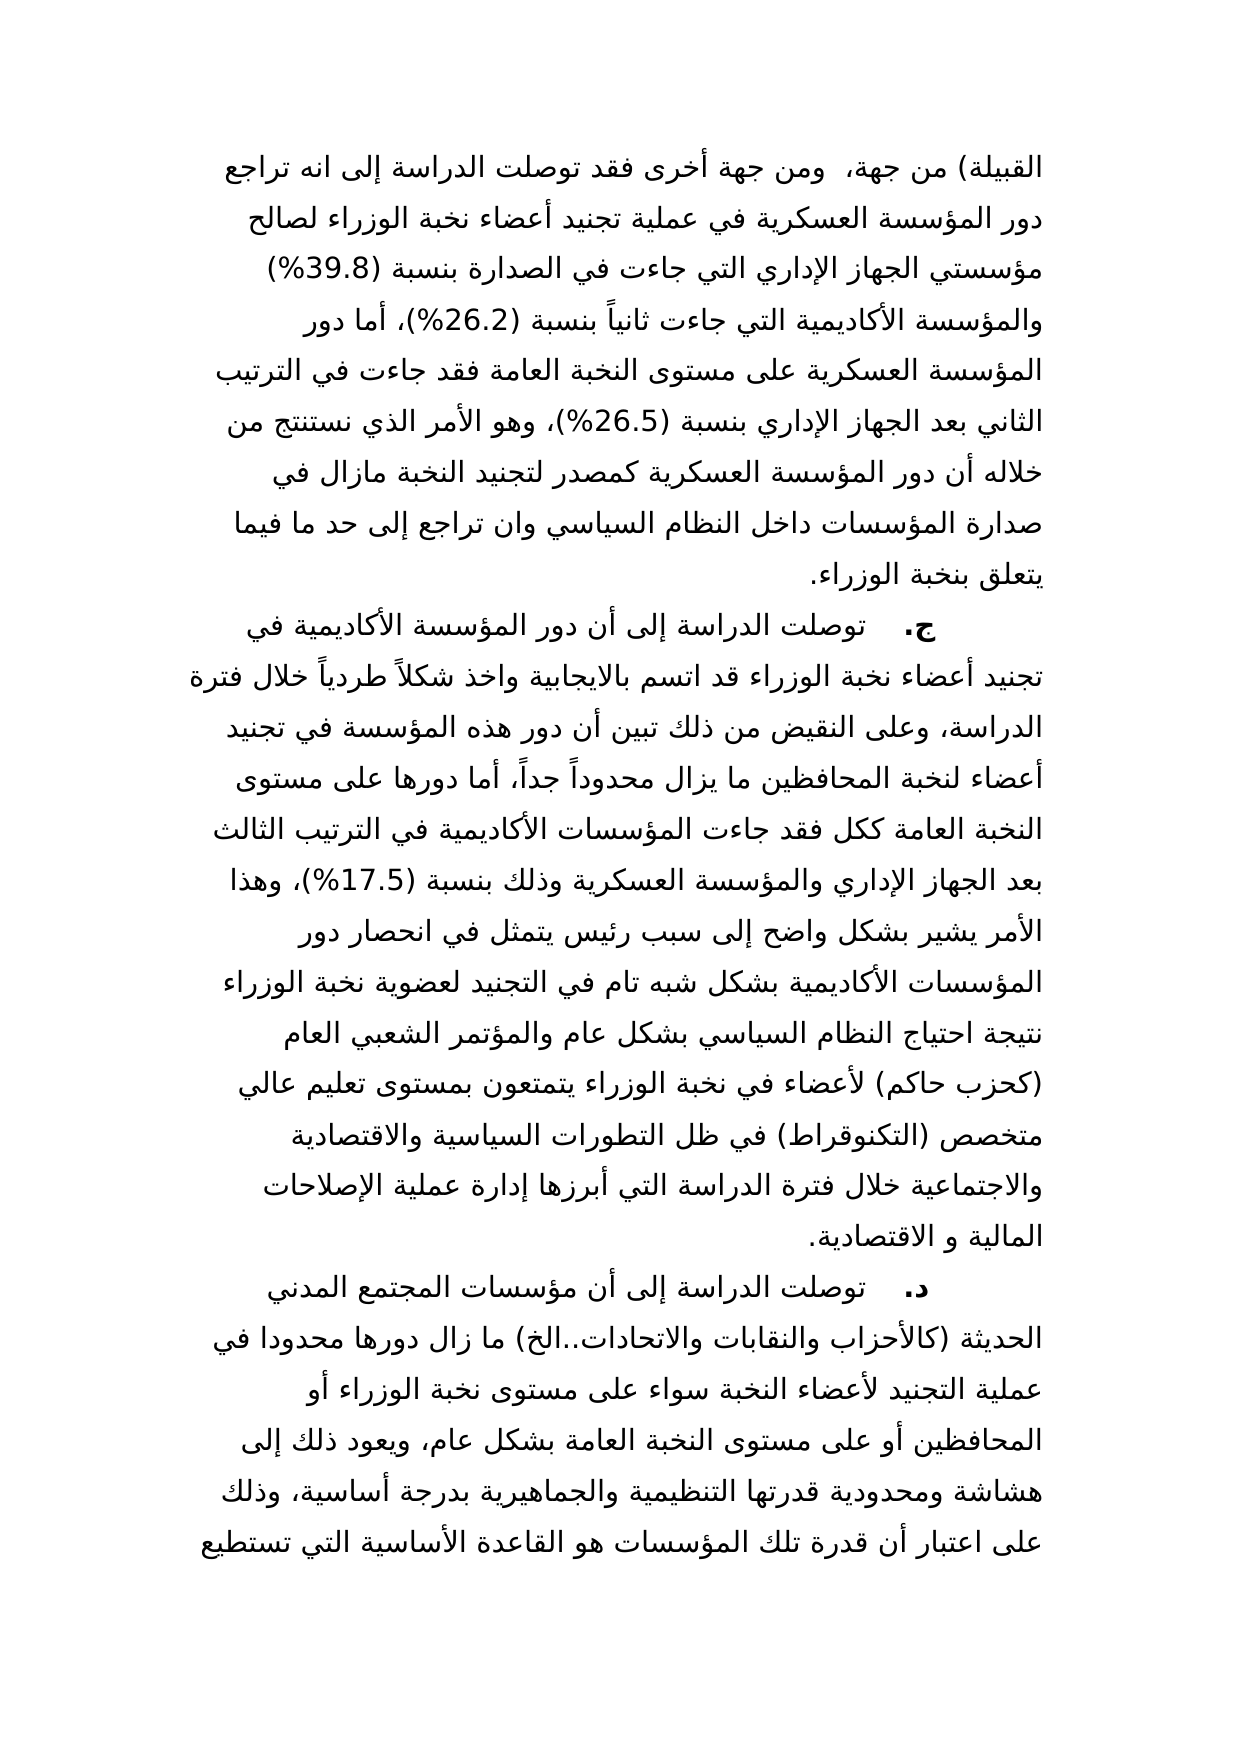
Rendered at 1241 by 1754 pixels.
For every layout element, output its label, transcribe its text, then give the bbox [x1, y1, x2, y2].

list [187, 1271, 1044, 1559]
list توصلت الدراسة إلى أن دور المؤسسة الأكاديمية في تجنيد أعضاء نخبة الوزراء قد اتسم بالايجابية واخذ شكلاً طردياً خلال فترة الدراسة، وعلى النقيض من ذلك تبين أن دور هذه المؤسسة في تجنيد أعضاء لنخبة المحافظين ما يزال محدوداً جداً، أما دورها على مستوى النخبة العامة ككل فقد جاءت المؤسسات الأكاديمية في الترتيب الثالث بعد الجهاز الإداري والمؤسسة العسكرية وذلك بنسبة (17.5%)، وهذا الأمر يشير بشكل واضح إلى سبب رئيس يتمثل في انحصار دور المؤسسات الأكاديمية بشكل شبه تام في التجنيد لعضوية نخبة الوزراء نتيجة احتياج النظام السياسي بشكل عام والمؤتمر الشعبي العام (كحزب حاكم) لأعضاء في نخبة الوزراء يتمتعون بمستوى تعليم عالي متخصص (التكنوقراط) في ظل التطورات السياسية والاقتصادية والاجتماعية خلال فترة الدراسة التي أبرزها إدارة عملية الإصلاحات المالية و الاقتصادية. [187, 608, 1044, 1254]
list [187, 150, 1044, 591]
